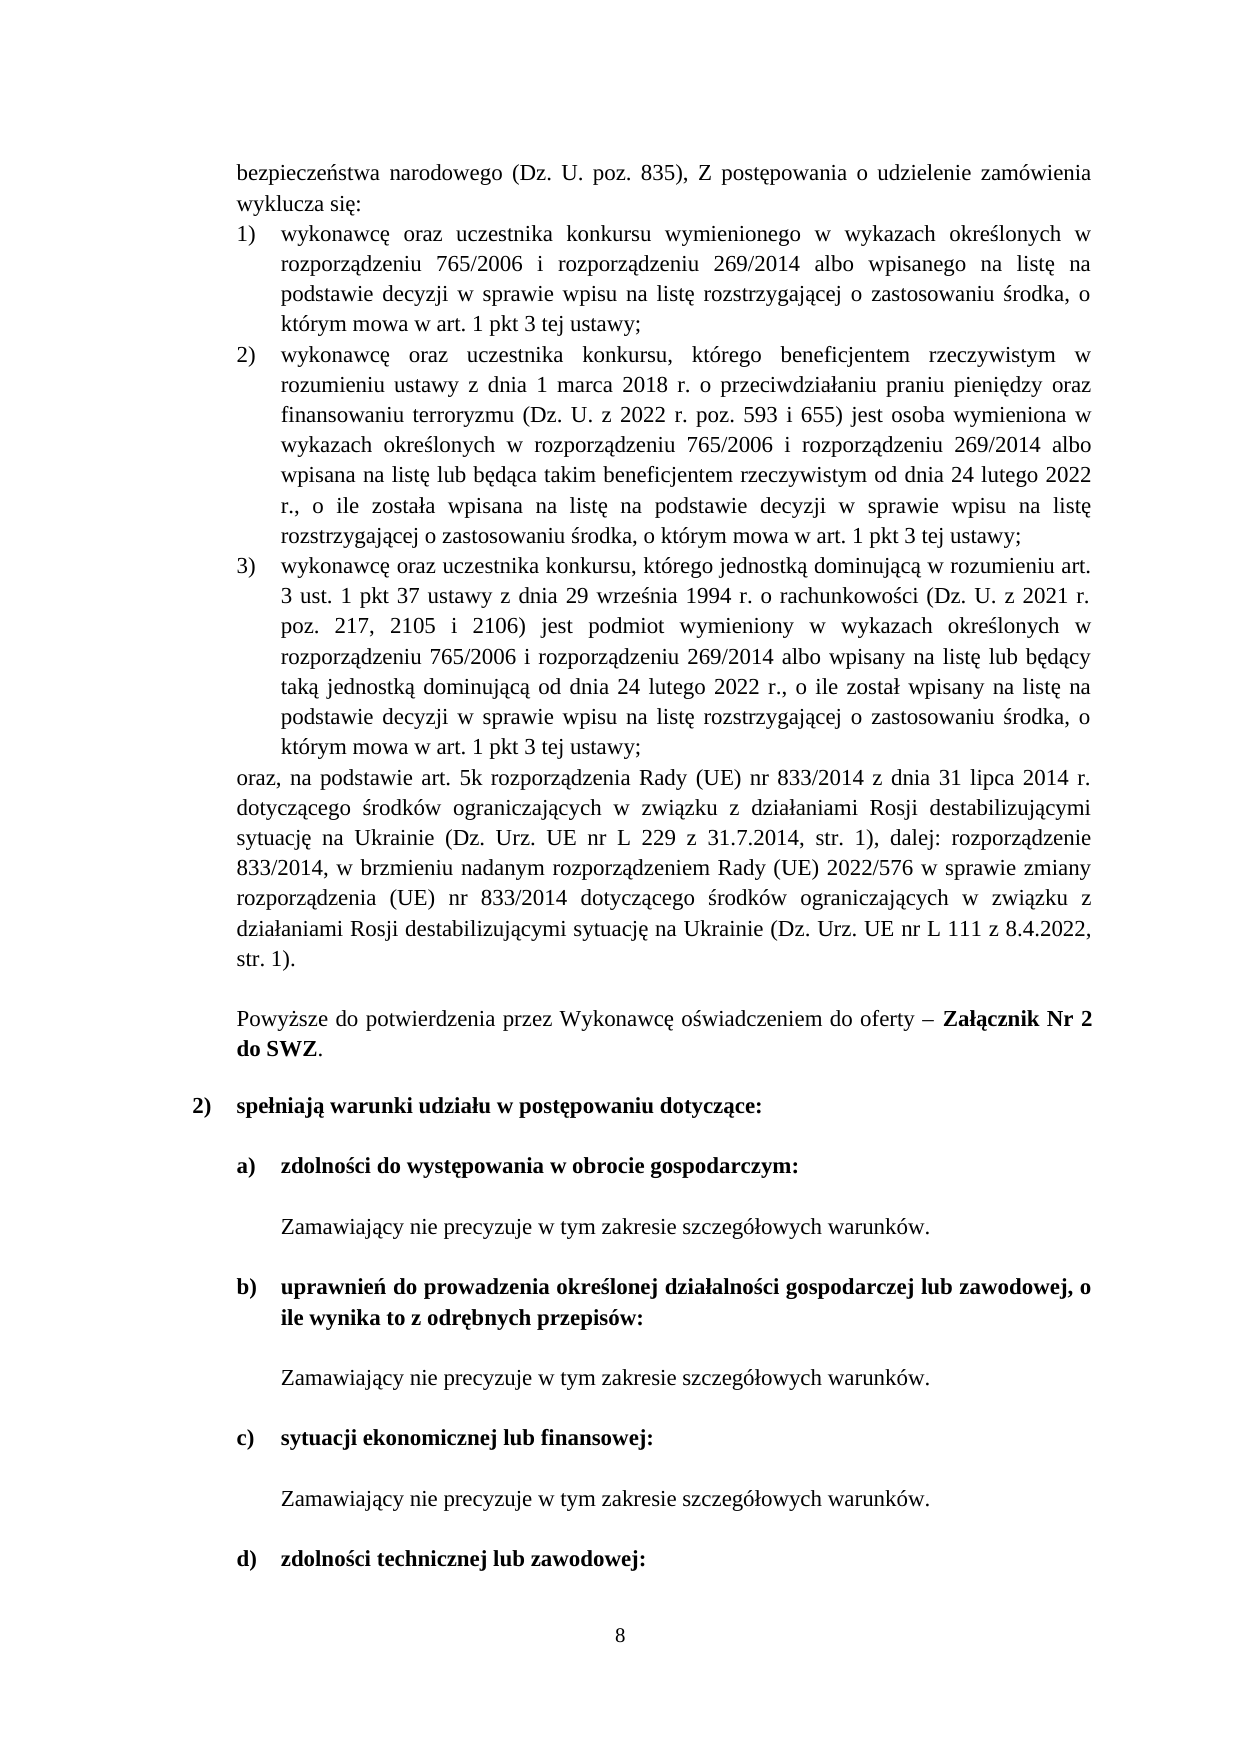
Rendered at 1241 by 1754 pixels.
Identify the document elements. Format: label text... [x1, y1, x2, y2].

list zdolności do występowania w obrocie gospodarczym: [236, 1152, 1092, 1179]
text Zamawiający nie precyzuje w tym zakresie szczegółowych warunków. [281, 1485, 1092, 1511]
list spełniają warunki udziału w postępowaniu dotyczące: [192, 1092, 1092, 1118]
text Powyższe do potwierdzenia przez Wykonawcę oświadczeniem do oferty – Załącznik Nr 2 do SWZ. [236, 1005, 1092, 1062]
text Zamawiający nie precyzuje w tym zakresie szczegółowych warunków. [281, 1213, 1092, 1239]
list wykonawcę oraz uczestnika konkursu, którego beneficjentem rzeczywistym w rozumieniu ustawy z dnia 1 marca 2018 r. o przeciwdziałaniu praniu pieniędzy oraz finansowaniu terroryzmu (Dz. U. z 2022 r. poz. 593 i 655) jest osoba wymieniona w wykazach określonych w rozporządzeniu 765/2006 i rozporządzeniu 269/2014 albo wpisana na listę lub będąca takim beneficjentem rzeczywistym od dnia 24 lutego 2022 r., o ile została wpisana na listę na podstawie decyzji w sprawie wpisu na listę rozstrzygającej o zastosowaniu środka, o którym mowa w art. 1 pkt 3 tej ustawy; [236, 341, 1092, 548]
list uprawnień do prowadzenia określonej działalności gospodarczej lub zawodowej, o ile wynika to z odrębnych przepisów: [236, 1273, 1092, 1330]
list sytuacji ekonomicznej lub finansowej: [236, 1424, 1092, 1451]
text Zamawiający nie precyzuje w tym zakresie szczegółowych warunków. [281, 1364, 1092, 1390]
text oraz, na podstawie art. 5k rozporządzenia Rady (UE) nr 833/2014 z dnia 31 lipca 2014 r. dotyczącego środków ograniczających w związku z działaniami Rosji destabilizującymi sytuację na Ukrainie (Dz. Urz. UE nr L 229 z 31.7.2014, str. 1), dalej: rozporządzenie 833/2014, w brzmieniu nadanym rozporządzeniem Rady (UE) 2022/576 w sprawie zmiany rozporządzenia (UE) nr 833/2014 dotyczącego środków ograniczających w związku z działaniami Rosji destabilizującymi sytuację na Ukrainie (Dz. Urz. UE nr L 111 z 8.4.2022, str. 1). [236, 764, 1092, 971]
list wykonawcę oraz uczestnika konkursu, którego jednostką dominującą w rozumieniu art. 3 ust. 1 pkt 37 ustawy z dnia 29 września 1994 r. o rachunkowości (Dz. U. z 2021 r. poz. 217, 2105 i 2106) jest podmiot wymieniony w wykazach określonych w rozporządzeniu 765/2006 i rozporządzeniu 269/2014 albo wpisany na listę lub będący taką jednostką dominującą od dnia 24 lutego 2022 r., o ile został wpisany na listę na podstawie decyzji w sprawie wpisu na listę rozstrzygającej o zastosowaniu środka, o którym mowa w art. 1 pkt 3 tej ustawy; [236, 552, 1092, 760]
list zdolności technicznej lub zawodowej: [236, 1545, 1092, 1572]
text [236, 159, 1092, 216]
list wykonawcę oraz uczestnika konkursu wymienionego w wykazach określonych w rozporządzeniu 765/2006 i rozporządzeniu 269/2014 albo wpisanego na listę na podstawie decyzji w sprawie wpisu na listę rozstrzygającej o zastosowaniu środka, o którym mowa w art. 1 pkt 3 tej ustawy; [236, 220, 1092, 337]
